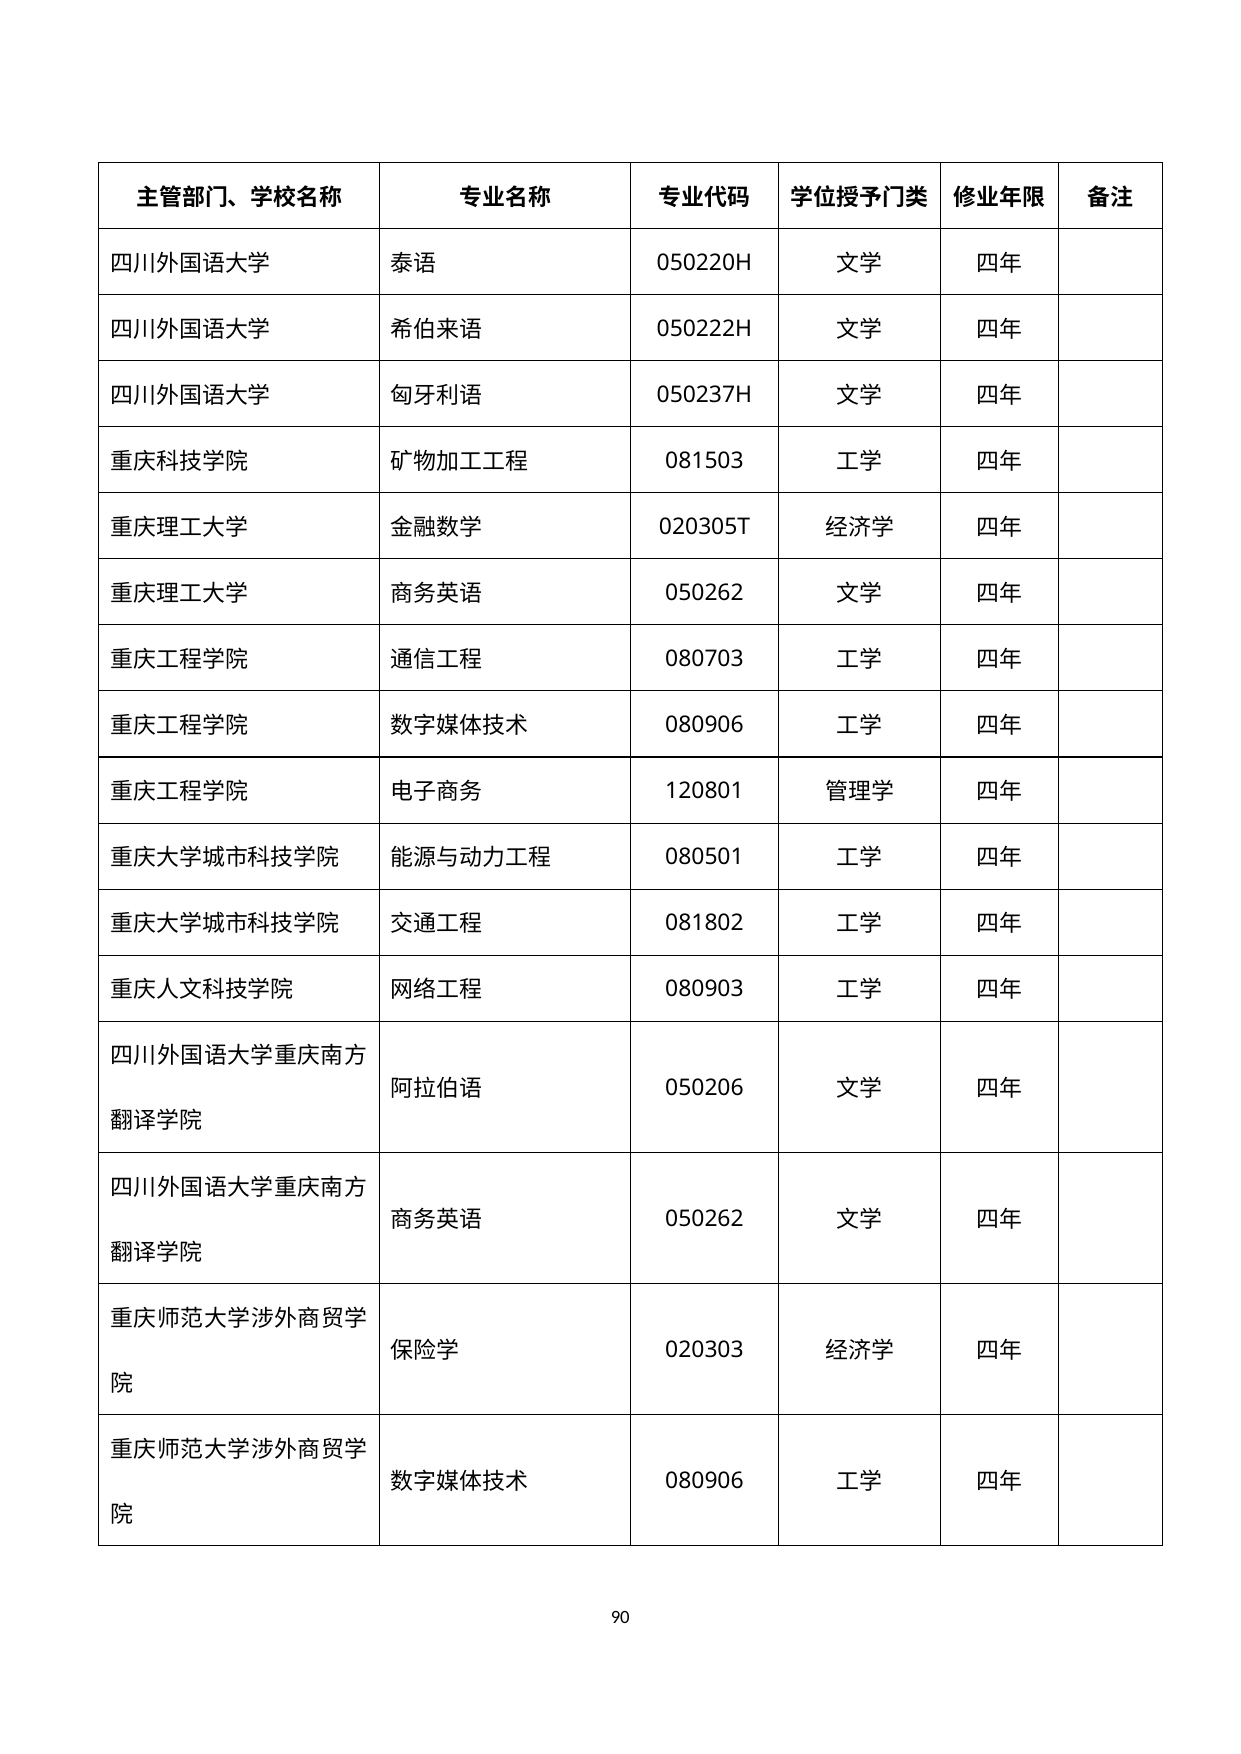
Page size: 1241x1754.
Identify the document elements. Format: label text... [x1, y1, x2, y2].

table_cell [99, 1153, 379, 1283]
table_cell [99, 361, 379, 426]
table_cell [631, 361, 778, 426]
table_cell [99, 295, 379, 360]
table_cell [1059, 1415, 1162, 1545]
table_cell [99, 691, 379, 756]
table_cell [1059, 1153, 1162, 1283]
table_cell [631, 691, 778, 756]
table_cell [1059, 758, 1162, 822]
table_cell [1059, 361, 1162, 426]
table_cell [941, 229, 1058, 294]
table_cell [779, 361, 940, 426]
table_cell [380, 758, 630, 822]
table_header 主管部门、学校名称 [99, 163, 379, 228]
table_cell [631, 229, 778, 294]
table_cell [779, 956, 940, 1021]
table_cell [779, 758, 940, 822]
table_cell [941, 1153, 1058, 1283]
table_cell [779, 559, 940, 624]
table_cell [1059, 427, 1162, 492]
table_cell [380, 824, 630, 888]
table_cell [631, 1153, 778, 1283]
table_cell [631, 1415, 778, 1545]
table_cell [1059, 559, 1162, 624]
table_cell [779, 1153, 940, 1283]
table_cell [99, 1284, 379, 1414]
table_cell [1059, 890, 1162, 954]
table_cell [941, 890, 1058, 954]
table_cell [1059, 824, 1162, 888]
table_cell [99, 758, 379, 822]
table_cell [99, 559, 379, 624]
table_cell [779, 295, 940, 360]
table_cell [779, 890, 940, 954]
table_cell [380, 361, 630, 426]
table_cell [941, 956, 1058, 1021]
table_header 学位授予门类 [779, 163, 940, 228]
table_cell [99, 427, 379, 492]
table_header 修业年限 [941, 163, 1058, 228]
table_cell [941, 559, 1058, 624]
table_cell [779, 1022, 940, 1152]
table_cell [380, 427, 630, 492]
table_header 备注 [1059, 163, 1162, 228]
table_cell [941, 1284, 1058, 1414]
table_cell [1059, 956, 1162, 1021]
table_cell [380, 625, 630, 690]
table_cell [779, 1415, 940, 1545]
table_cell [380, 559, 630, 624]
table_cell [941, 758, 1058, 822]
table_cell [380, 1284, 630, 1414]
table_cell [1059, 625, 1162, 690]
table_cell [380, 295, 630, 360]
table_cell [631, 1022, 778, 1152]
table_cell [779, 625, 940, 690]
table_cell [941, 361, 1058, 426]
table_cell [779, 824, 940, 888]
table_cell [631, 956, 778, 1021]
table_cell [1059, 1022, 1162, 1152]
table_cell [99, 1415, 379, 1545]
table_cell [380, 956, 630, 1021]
table_header 专业代码 [631, 163, 778, 228]
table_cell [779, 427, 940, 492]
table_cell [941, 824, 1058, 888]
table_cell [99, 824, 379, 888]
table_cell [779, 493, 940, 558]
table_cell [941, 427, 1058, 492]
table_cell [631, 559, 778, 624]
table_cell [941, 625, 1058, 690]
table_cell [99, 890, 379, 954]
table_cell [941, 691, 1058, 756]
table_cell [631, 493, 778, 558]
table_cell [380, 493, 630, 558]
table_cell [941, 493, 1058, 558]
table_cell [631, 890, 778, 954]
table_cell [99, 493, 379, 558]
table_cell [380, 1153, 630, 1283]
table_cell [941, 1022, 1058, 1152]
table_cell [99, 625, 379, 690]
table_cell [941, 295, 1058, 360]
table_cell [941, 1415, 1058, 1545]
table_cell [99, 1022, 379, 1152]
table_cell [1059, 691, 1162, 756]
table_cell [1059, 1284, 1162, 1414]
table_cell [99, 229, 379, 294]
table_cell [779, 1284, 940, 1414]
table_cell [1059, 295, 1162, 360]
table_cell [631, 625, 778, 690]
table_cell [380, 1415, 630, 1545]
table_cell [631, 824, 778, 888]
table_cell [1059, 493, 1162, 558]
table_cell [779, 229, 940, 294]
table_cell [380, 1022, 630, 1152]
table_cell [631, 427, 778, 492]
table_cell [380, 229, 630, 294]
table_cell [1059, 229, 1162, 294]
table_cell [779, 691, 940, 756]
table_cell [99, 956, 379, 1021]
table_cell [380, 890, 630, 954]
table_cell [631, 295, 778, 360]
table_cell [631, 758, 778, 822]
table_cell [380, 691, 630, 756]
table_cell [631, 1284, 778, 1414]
table_header 专业名称 [380, 163, 630, 228]
